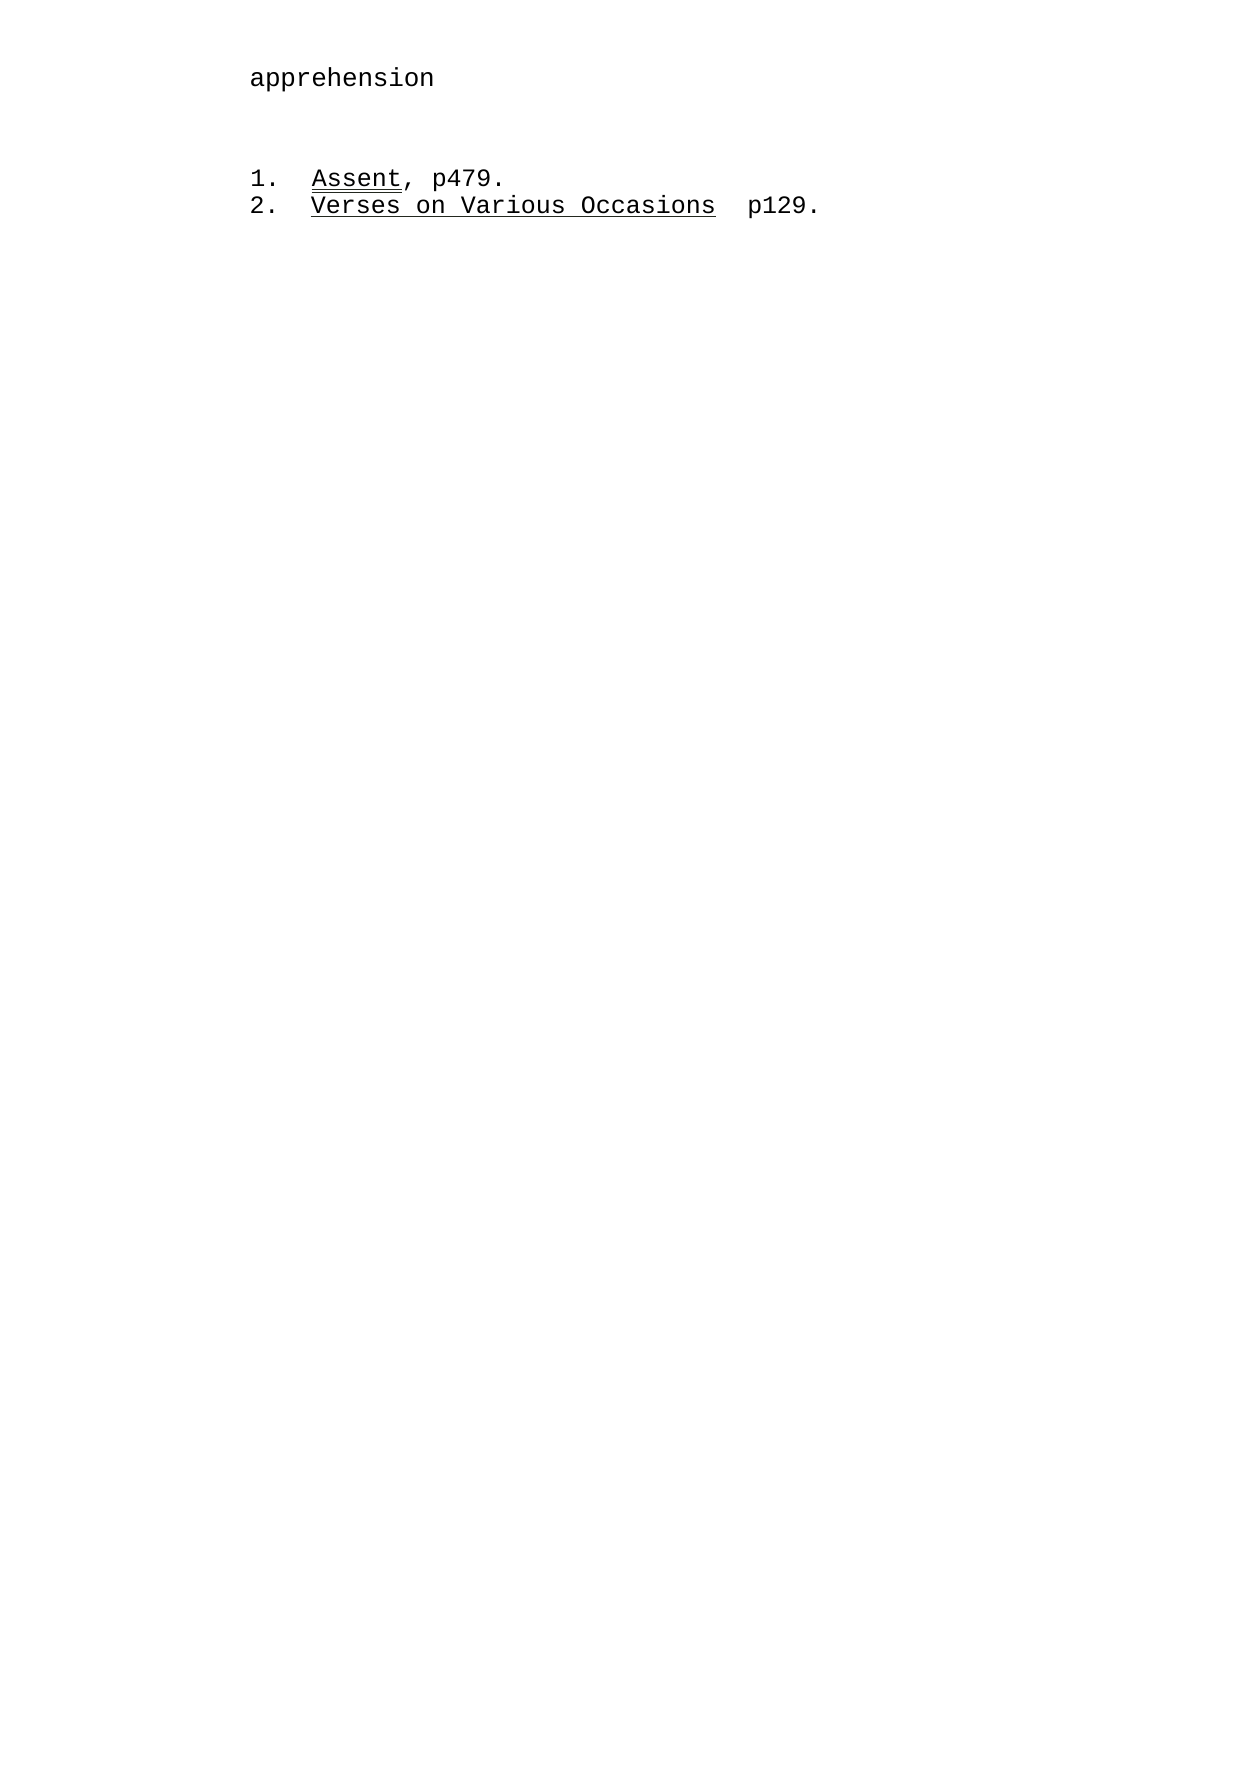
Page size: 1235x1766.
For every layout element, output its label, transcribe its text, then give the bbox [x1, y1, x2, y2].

list Verses on Various Occasions p129. [249, 192, 1209, 219]
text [249, 64, 1209, 94]
list Assent, p479. [250, 165, 1209, 192]
